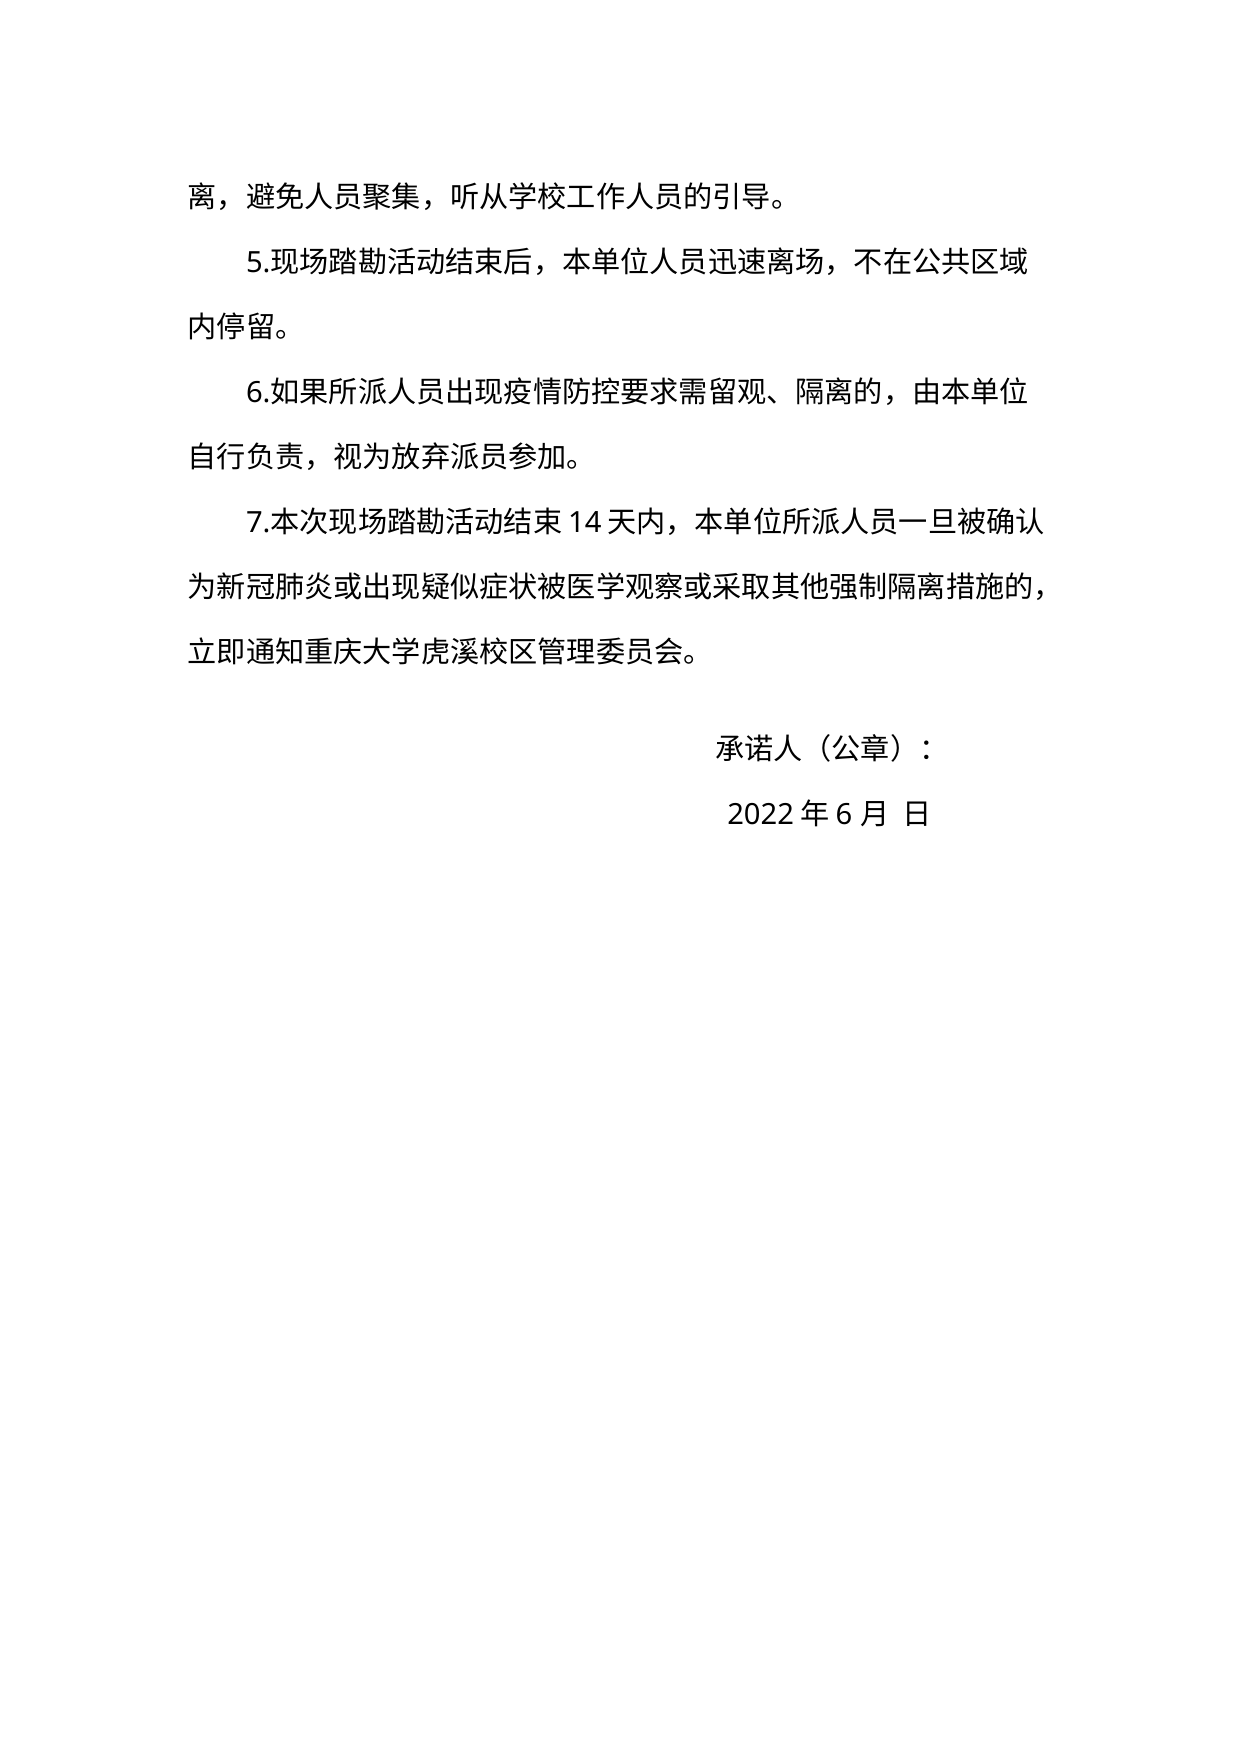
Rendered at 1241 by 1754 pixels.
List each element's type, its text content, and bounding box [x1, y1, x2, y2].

text 5.现场踏勘活动结束后，本单位人员迅速离场，不在公共区域内停留。 [187, 227, 1053, 357]
text 承诺人（公章）： [707, 714, 1053, 779]
text 6.如果所派人员出现疫情防控要求需留观、隔离的，由本单位自行负责，视为放弃派员参加。 [187, 357, 1053, 487]
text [187, 162, 1053, 227]
text 7.本次现场踏勘活动结束14天内，本单位所派人员一旦被确认为新冠肺炎或出现疑似症状被医学观察或采取其他强制隔离措施的，立即通知重庆大学虎溪校区管理委员会。 [187, 487, 1053, 682]
text 2022年 6 月 日 [187, 779, 1053, 844]
